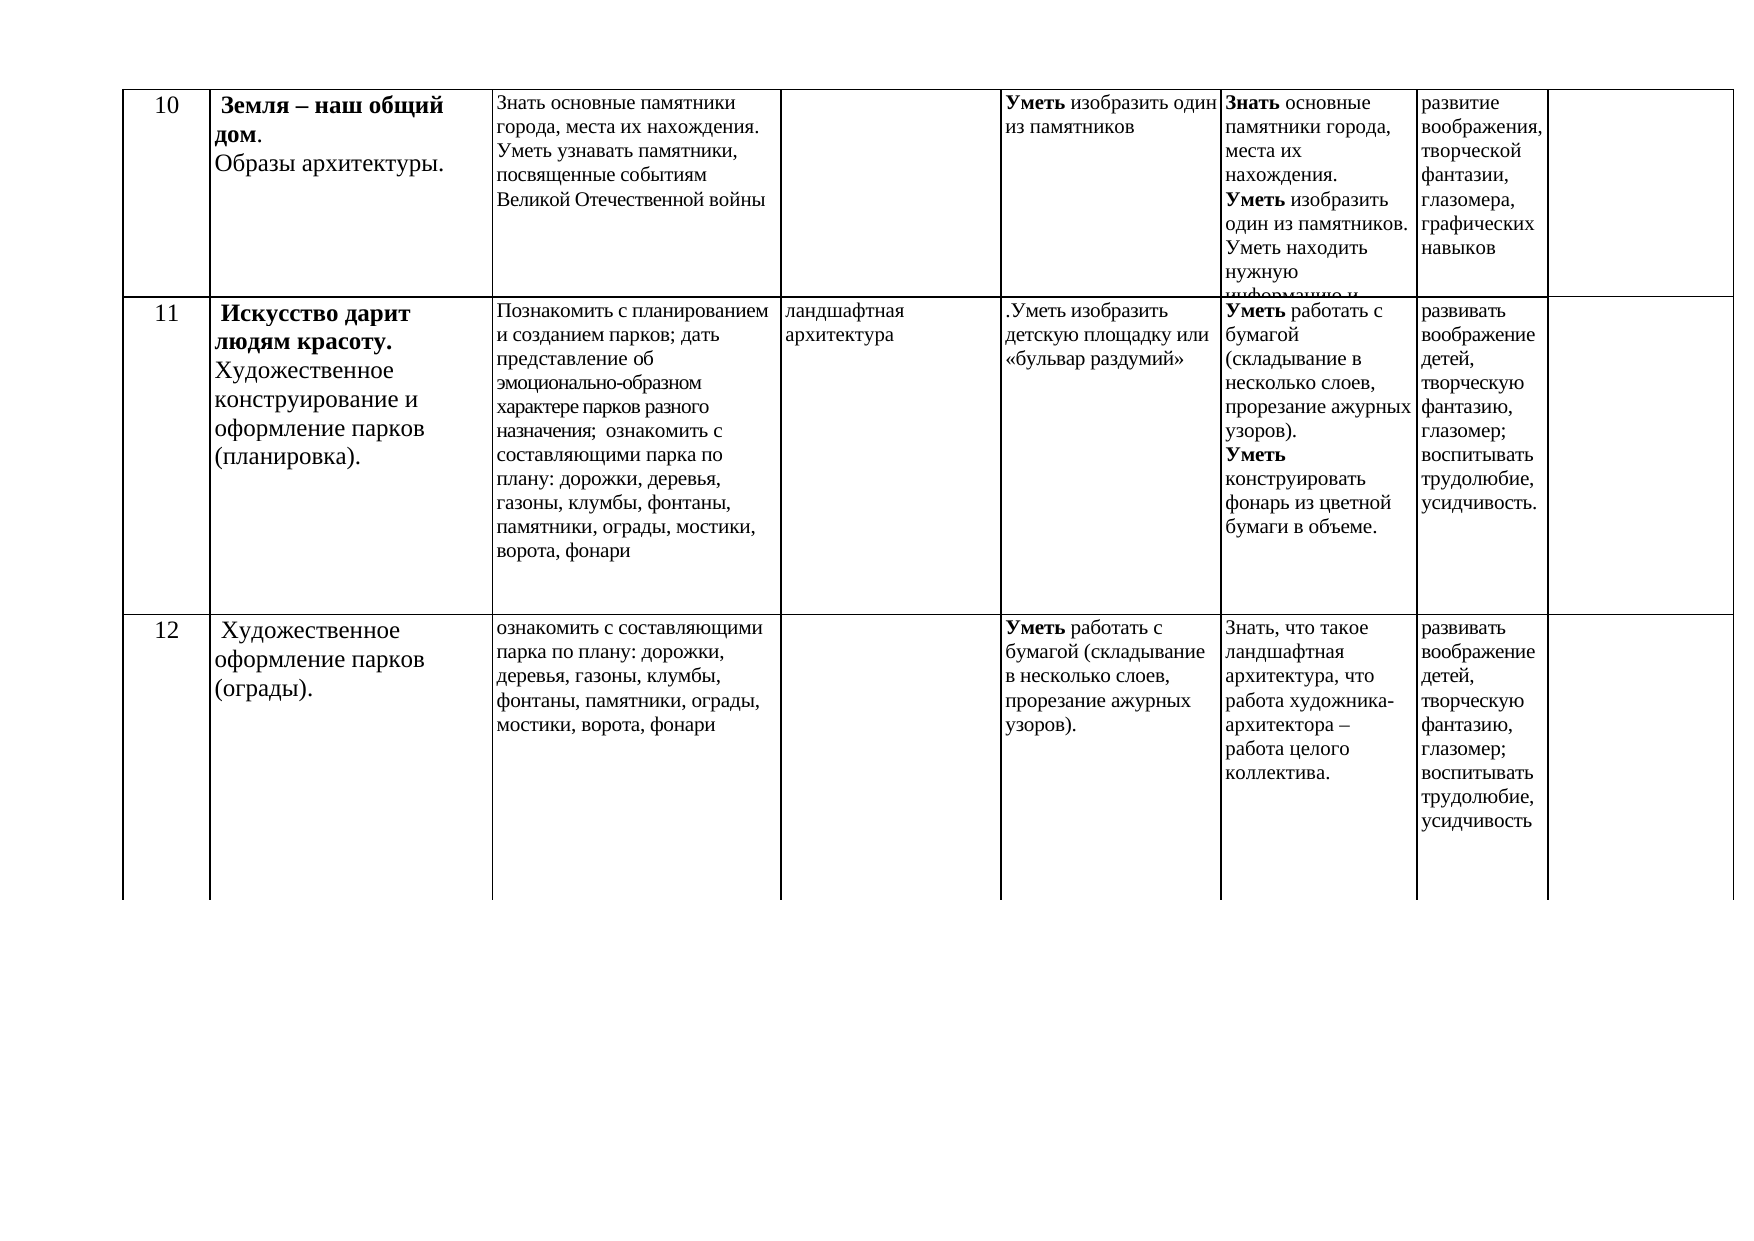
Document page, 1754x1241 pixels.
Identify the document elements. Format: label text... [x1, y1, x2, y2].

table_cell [493, 615, 780, 900]
table_cell [1549, 90, 1733, 296]
table_cell развитие воображения, творческой фантазии, глазомера, графических навыков [1418, 90, 1547, 296]
table_cell Знать основные памятники города, места их нахождения. Уметь изобразить один из памятников. Уметь находить нужную информацию и пользоваться ею [1222, 90, 1416, 296]
table_cell ландшафтная архитектура [782, 298, 1000, 614]
table_cell развивать воображение детей, творческую фантазию, глазомер; воспитывать трудолюбие, усидчивость [1418, 615, 1547, 900]
table_cell [782, 615, 1000, 900]
table_cell Познакомить с планированием и созданием парков; дать представление об эмоционально-образном характере парков разного назначения; ознакомить с составляющими парка по плану: дорожки, деревья, газоны, клумбы, фонтаны, памятники, ограды, мостики, ворота, фонари [493, 298, 780, 614]
table_cell 11 [124, 298, 209, 614]
table_cell развивать воображение детей, творческую фантазию, глазомер; воспитывать трудолюбие, усидчивость. [1418, 298, 1547, 614]
table_cell Знать основные памятники города, места их нахождения. Уметь узнавать памятники, посвященные событиям Великой Отечественной войны [493, 90, 780, 296]
table_cell Уметь работать с бумагой (складывание в несколько слоев, прорезание ажурных узоров). Уметь конструировать фонарь из цветной бумаги в объеме. [1222, 298, 1416, 614]
table_cell [1549, 615, 1733, 900]
table_cell [1549, 297, 1733, 614]
table_cell Художественное оформление парков (ограды). [211, 615, 492, 900]
table_cell 10 [124, 90, 209, 296]
table_cell .Уметь изобразить детскую площадку или «бульвар раздумий» [1002, 298, 1220, 614]
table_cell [1222, 615, 1416, 900]
table_cell Земля – наш общий дом. Образы архитектуры. [211, 90, 492, 296]
table_cell Уметь работать с бумагой (складывание в несколько слоев, прорезание ажурных узоров). [1002, 615, 1220, 900]
table_cell Искусство дарит людям красоту. Художественное конструирование и оформление парков (планировка). [211, 298, 492, 614]
table_cell 12 [124, 615, 209, 900]
table_cell [782, 90, 1000, 296]
table_cell Уметь изобразить один из памятников [1002, 90, 1220, 296]
